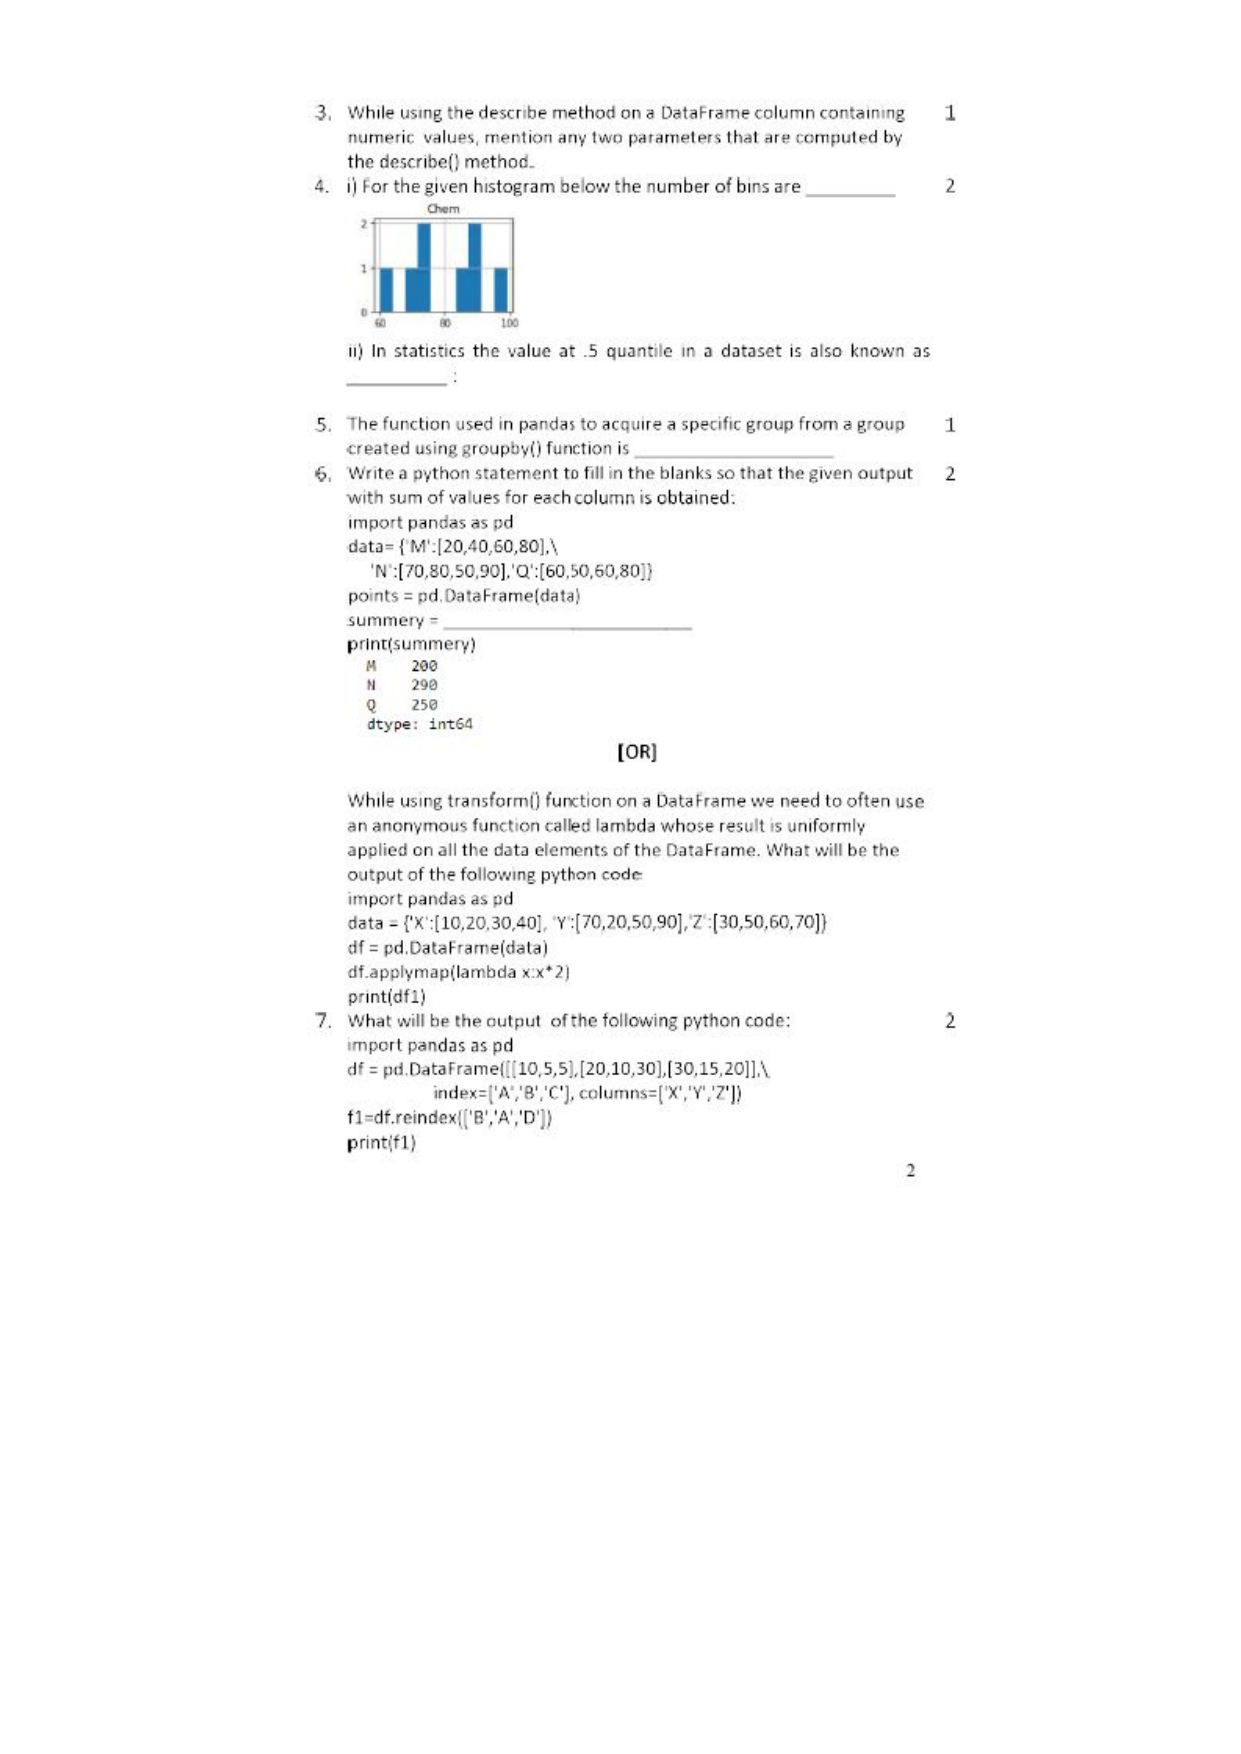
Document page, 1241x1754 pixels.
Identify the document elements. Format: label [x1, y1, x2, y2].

picture [245, 75, 995, 1208]
